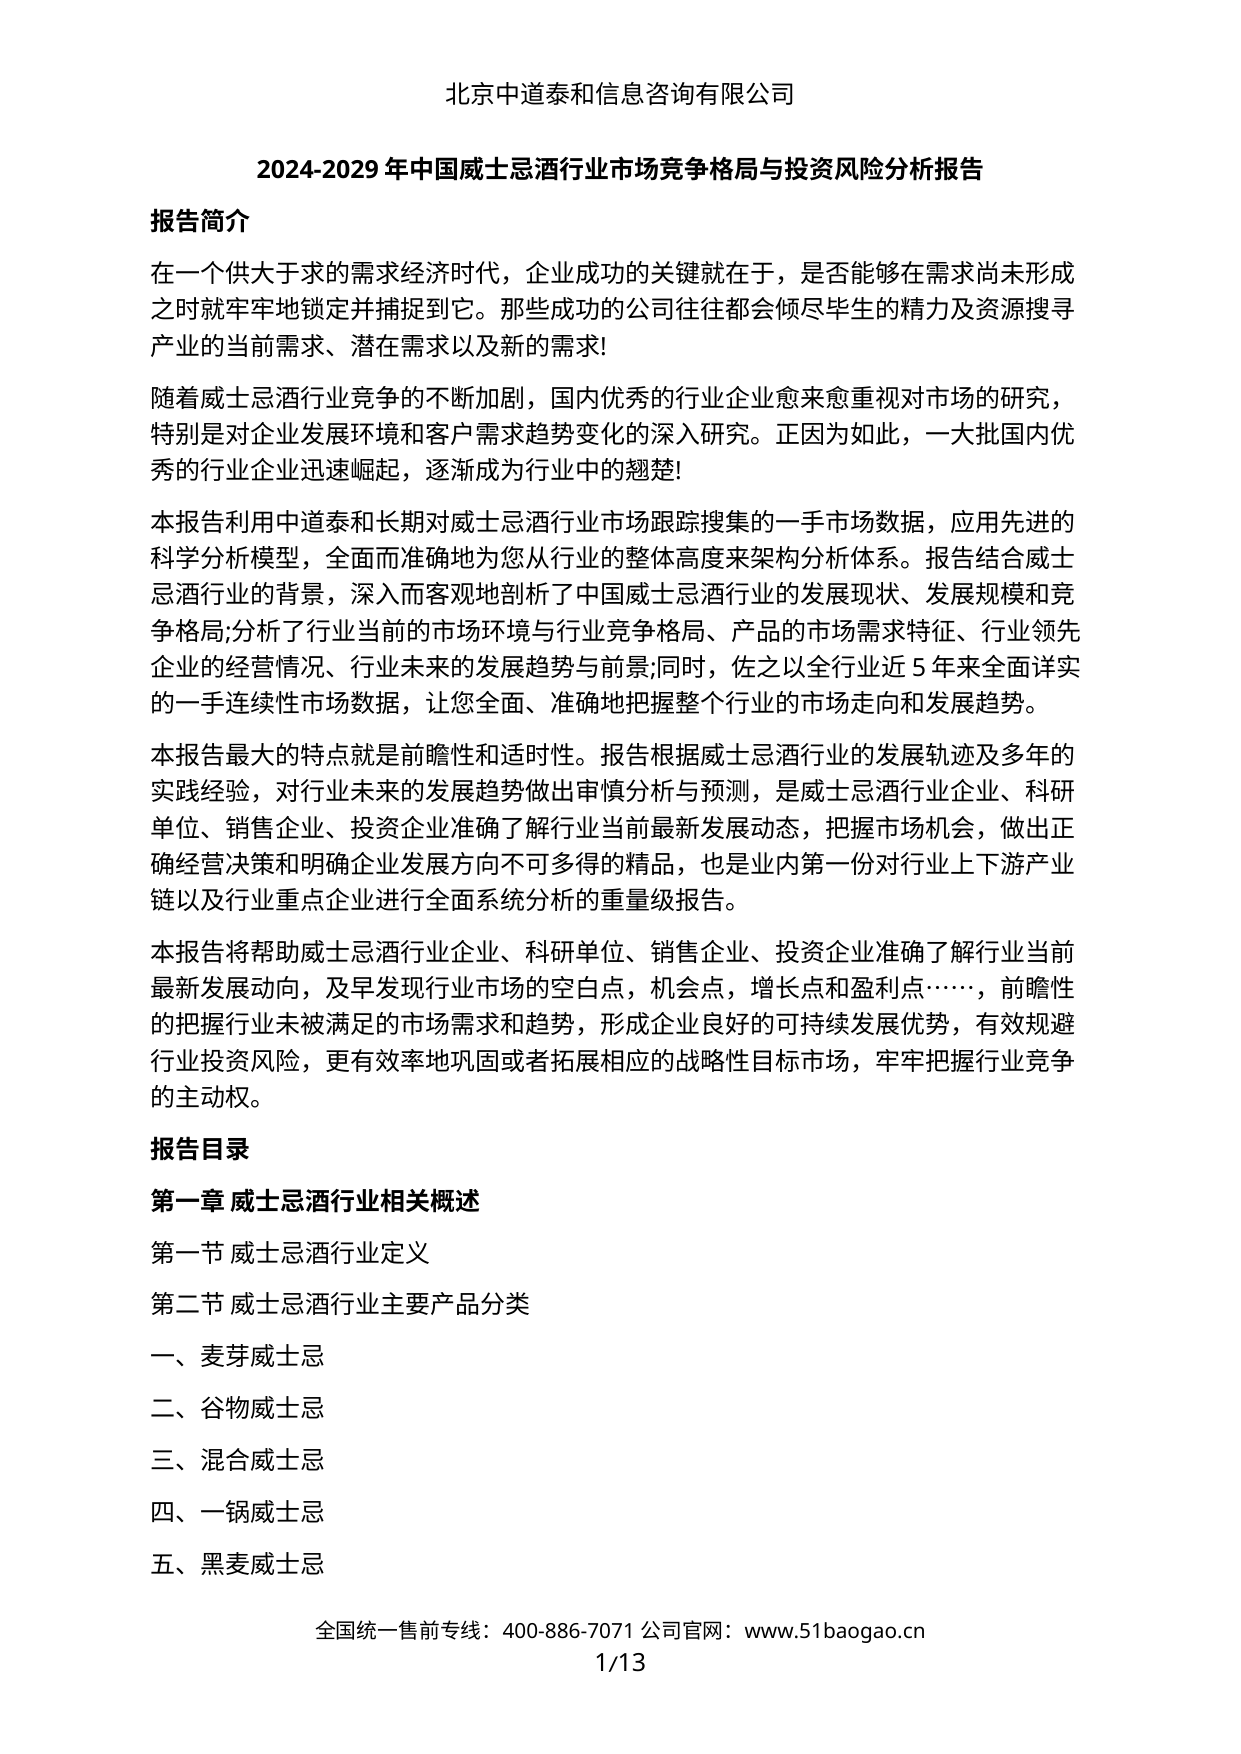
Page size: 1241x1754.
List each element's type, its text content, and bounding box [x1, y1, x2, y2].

text 五、黑麦威士忌 [150, 1544, 1090, 1581]
text 本报告将帮助威士忌酒行业企业、科研单位、销售企业、投资企业准确了解行业当前最新发展动向，及早发现行业市场的空白点，机会点，增长点和盈利点……，前瞻性的把握行业未被满足的市场需求和趋势，形成企业良好的可持续发展优势，有效规避行业投资风险，更有效率地巩固或者拓展相应的战略性目标市场，牢牢把握行业竞争的主动权。 [150, 932, 1090, 1114]
text 第二节 威士忌酒行业主要产品分类 [150, 1285, 1090, 1321]
text 本报告利用中道泰和长期对威士忌酒行业市场跟踪搜集的一手市场数据，应用先进的科学分析模型，全面而准确地为您从行业的整体高度来架构分析体系。报告结合威士忌酒行业的背景，深入而客观地剖析了中国威士忌酒行业的发展现状、发展规模和竞争格局;分析了行业当前的市场环境与行业竞争格局、产品的市场需求特征、行业领先企业的经营情况、行业未来的发展趋势与前景;同时，佐之以全行业近5年来全面详实的一手连续性市场数据，让您全面、准确地把握整个行业的市场走向和发展趋势。 [150, 502, 1090, 720]
text 四、一锅威士忌 [150, 1492, 1090, 1529]
text 三、混合威士忌 [150, 1441, 1090, 1477]
text 第一节 威士忌酒行业定义 [150, 1233, 1090, 1269]
text 第一章 威士忌酒行业相关概述 [150, 1181, 1090, 1217]
text 一、麦芽威士忌 [150, 1337, 1090, 1373]
text 报告目录 [150, 1129, 1090, 1166]
text 随着威士忌酒行业竞争的不断加剧，国内优秀的行业企业愈来愈重视对市场的研究，特别是对企业发展环境和客户需求趋势变化的深入研究。正因为如此，一大批国内优秀的行业企业迅速崛起，逐渐成为行业中的翘楚! [150, 378, 1090, 487]
text 本报告最大的特点就是前瞻性和适时性。报告根据威士忌酒行业的发展轨迹及多年的实践经验，对行业未来的发展趋势做出审慎分析与预测，是威士忌酒行业企业、科研单位、销售企业、投资企业准确了解行业当前最新发展动态，把握市场机会，做出正确经营决策和明确企业发展方向不可多得的精品，也是业内第一份对行业上下游产业链以及行业重点企业进行全面系统分析的重量级报告。 [150, 736, 1090, 917]
text 在一个供大于求的需求经济时代，企业成功的关键就在于，是否能够在需求尚未形成之时就牢牢地锁定并捕捉到它。那些成功的公司往往都会倾尽毕生的精力及资源搜寻产业的当前需求、潜在需求以及新的需求! [150, 254, 1090, 362]
text 报告简介 [150, 202, 1090, 238]
text 2024-2029年中国威士忌酒行业市场竞争格局与投资风险分析报告 [150, 150, 1090, 186]
text 二、谷物威士忌 [150, 1389, 1090, 1425]
